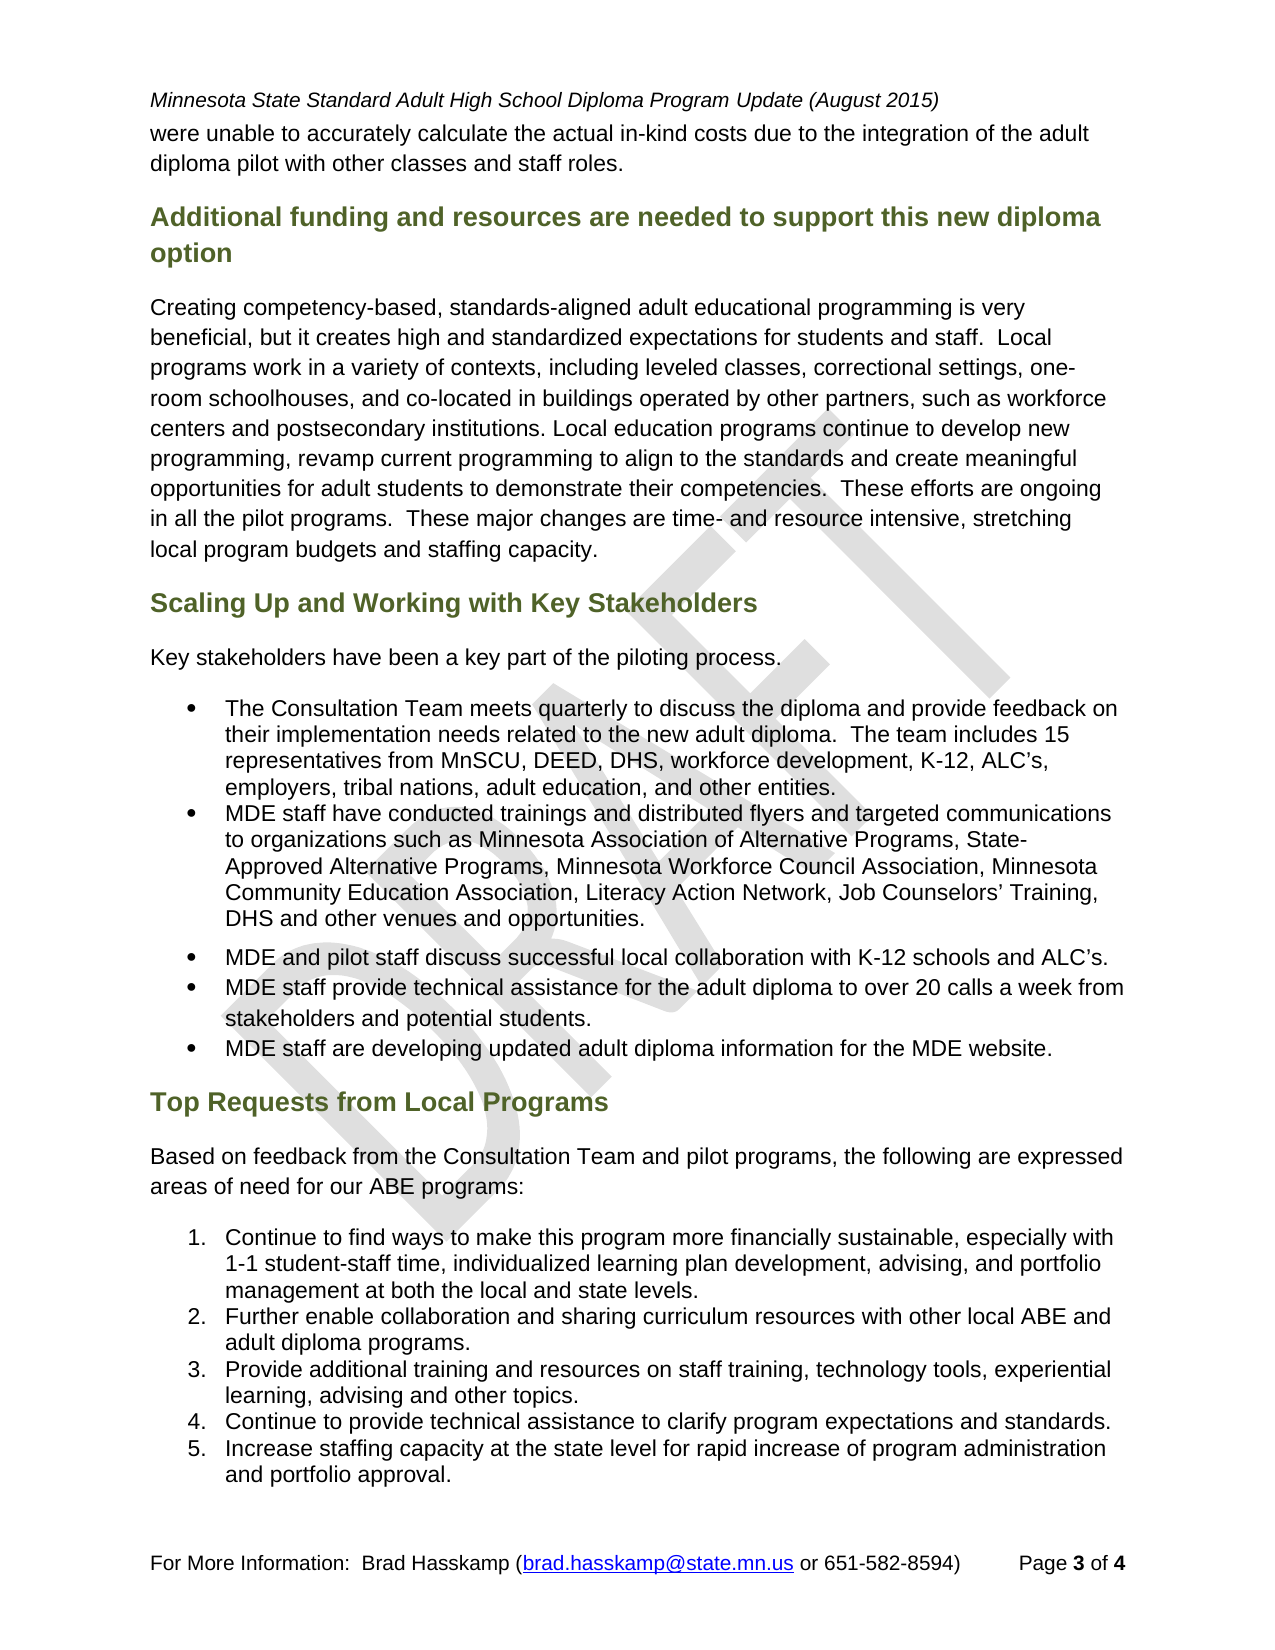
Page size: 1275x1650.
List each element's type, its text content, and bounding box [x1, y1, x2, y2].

subtitle Top Requests from Local Programs [150, 1086, 1125, 1117]
list MDE staff provide technical assistance for the adult diploma to over 20 calls a week from stakeholders and potential students. [187, 974, 1125, 1031]
list MDE and pilot staff discuss successful local collaboration with K-12 schools and ALC’s. [187, 944, 1125, 971]
list MDE staff have conducted trainings and distributed flyers and targeted communications to organizations such as Minnesota Association of Alternative Programs, State-Approved Alternative Programs, Minnesota Workforce Council Association, Minnesota Community Education Association, Literacy Action Network, Job Counselors’ Training, DHS and other venues and opportunities. [187, 800, 1125, 932]
text Creating competency-based, standards-aligned adult educational programming is very beneficial, but it creates high and standardized expectations for students and staff. Local programs work in a variety of contexts, including leveled classes, correctional settings, one-room schoolhouses, and co-located in buildings operated by other partners, such as workforce centers and postsecondary institutions. Local education programs continue to develop new programming, revamp current programming to align to the standards and create meaningful opportunities for adult students to demonstrate their competencies. These efforts are ongoing in all the pilot programs. These major changes are time- and resource intensive, stretching local program budgets and staffing capacity. [150, 294, 1125, 562]
list Continue to provide technical assistance to clarify program expectations and standards. [187, 1408, 1125, 1435]
list The Consultation Team meets quarterly to discuss the diploma and provide feedback on their implementation needs related to the new adult diploma. The team includes 15 representatives from MnSCU, DEED, DHS, workforce development, K-12, ALC’s, employers, tribal nations, adult education, and other entities. [187, 694, 1125, 800]
list Further enable collaboration and sharing curriculum resources with other local ABE and adult diploma programs. [187, 1303, 1125, 1356]
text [150, 120, 1125, 177]
list Continue to find ways to make this program more financially sustainable, especially with 1-1 student-staff time, individualized learning plan development, advising, and portfolio management at both the local and state levels. [187, 1224, 1125, 1303]
subtitle Additional funding and resources are needed to support this new diploma option [150, 201, 1125, 268]
list MDE staff are developing updated adult diploma information for the MDE website. [187, 1035, 1125, 1061]
subtitle Scaling Up and Working with Key Stakeholders [150, 587, 1125, 618]
text Based on feedback from the Consultation Team and pilot programs, the following are expressed areas of need for our ABE programs: [150, 1143, 1125, 1199]
text Key stakeholders have been a key part of the piloting process. [150, 643, 1125, 670]
list Provide additional training and resources on staff training, technology tools, experiential learning, advising and other topics. [187, 1356, 1125, 1408]
list Increase staffing capacity at the state level for rapid increase of program administration and portfolio approval. [187, 1435, 1125, 1487]
